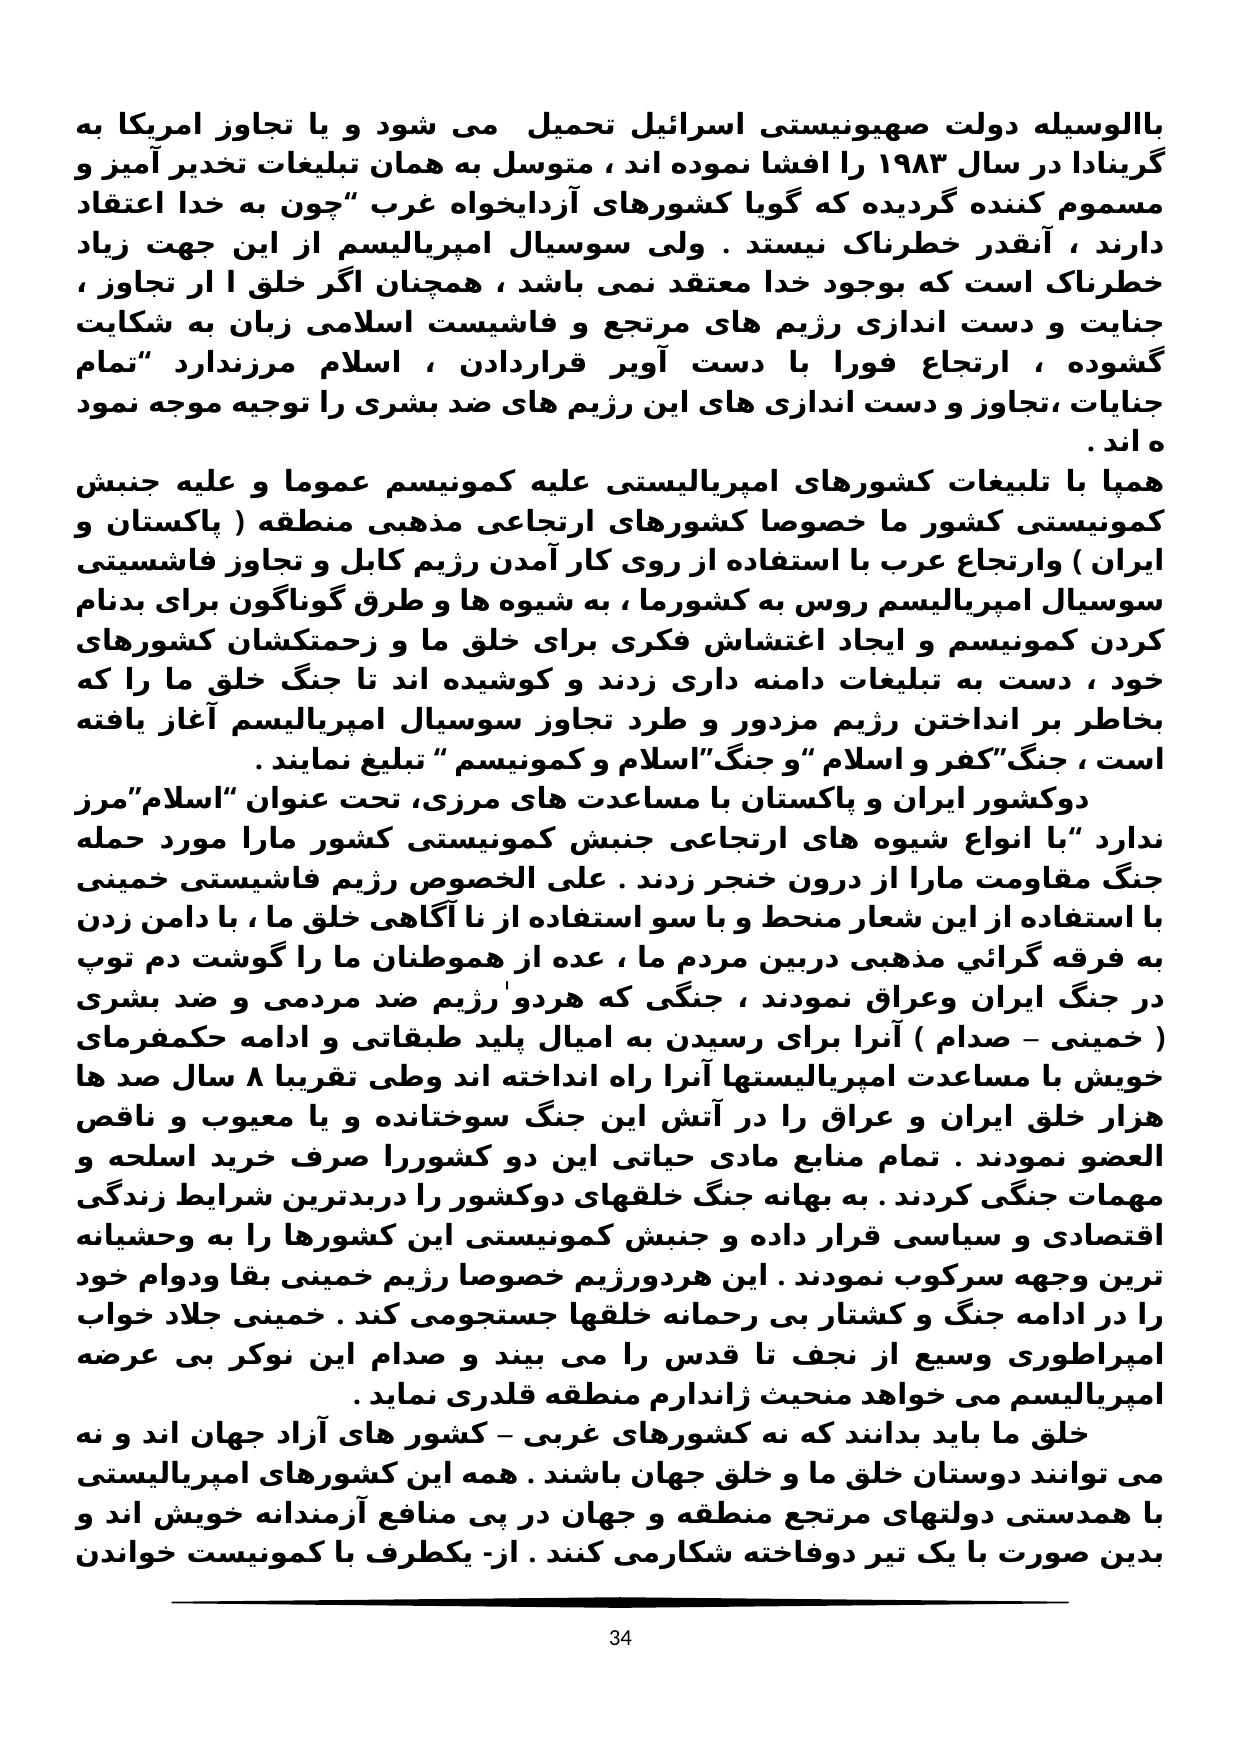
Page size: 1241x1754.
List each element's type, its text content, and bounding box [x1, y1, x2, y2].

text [75, 103, 1165, 460]
text دوکشور ایران و پاکستان با مساعدت های مرزی، تحت عنوان “اسلام”مرز ندارد “با انواع شیوه های ارتجاعی جنبش کمونیستی کشور مارا مورد حمله جنگ مقاومت مارا از درون خنجر زدند . علی الخصوص رژیم فاشیستی خمینی با استفاده از این شعار منحط و با سو استفاده از نا آگاهی خلق ما ، با دامن زدن به فرقه گرائي مذهبی دربین مردم ما ، عده از هموطنان ما را گوشت دم توپ در جنگ ایران وعراق نمودند ، جنگی که هردو ٰرژیم ضد مردمی و ضد بشری ( خمینی – صدام ) آنرا برای رسیدن به امیال پلید طبقاتی و ادامه حکمفرمای خویش با مساعدت امپریالیستها آنرا راه انداخته اند وطی تقریبا ۸ سال صد ها هزار خلق ایران و عراق را در آتش این جنگ سوختانده و یا معیوب و ناقص العضو نمودند . تمام منابع مادی حیاتی این دو کشوررا صرف خرید اسلحه و مهمات جنگی کردند . به بهانه جنگ خلقهای دوکشور را دربدترین شرایط زندگی اقتصادی و سیاسی قرار داده و جنبش کمونیستی این کشورها را به وحشیانه ترین وجهه سرکوب نمودند . این هردورژیم خصوصا رژیم خمینی بقا ودوام خود را در ادامه جنگ و کشتار بی رحمانه خلقها جستجومی کند . خمینی جلاد خواب امپراطوری وسیع از نجف تا قدس را می بیند و صدام این نوکر بی عرضه امپریالیسم می خواهد منحیث ژاندارم منطقه قلدری نماید . [75, 778, 1165, 1413]
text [75, 1413, 1165, 1571]
text همپا با تلبیغات کشورهای امپریالیستی علیه کمونیسم عموما و علیه جنبش کمونیستی کشور ما خصوصا کشورهای ارتجاعی مذهبی منطقه ( پاکستان و ایران ) وارتجاع عرب با استفاده از روی کار آمدن رژیم کابل و تجاوز فاشسیتی سوسیال امپریالیسم روس به کشورما ، به شیوه ها و طرق گوناگون برای بدنام کردن کمونیسم و ایجاد اغتشاش فکری برای خلق ما و زحمتکشان کشورهای خود ، دست به تبلیغات دامنه داری زدند و کوشیده اند تا جنگ خلق ما را که بخاطر بر انداختن رژیم مزدور و طرد تجاوز سوسیال امپریالیسم آغاز یافته است ، جنگ”کفر و اسلام “و جنگ”اسلام و کمونیسم “ تبلیغ نمایند . [75, 460, 1165, 778]
